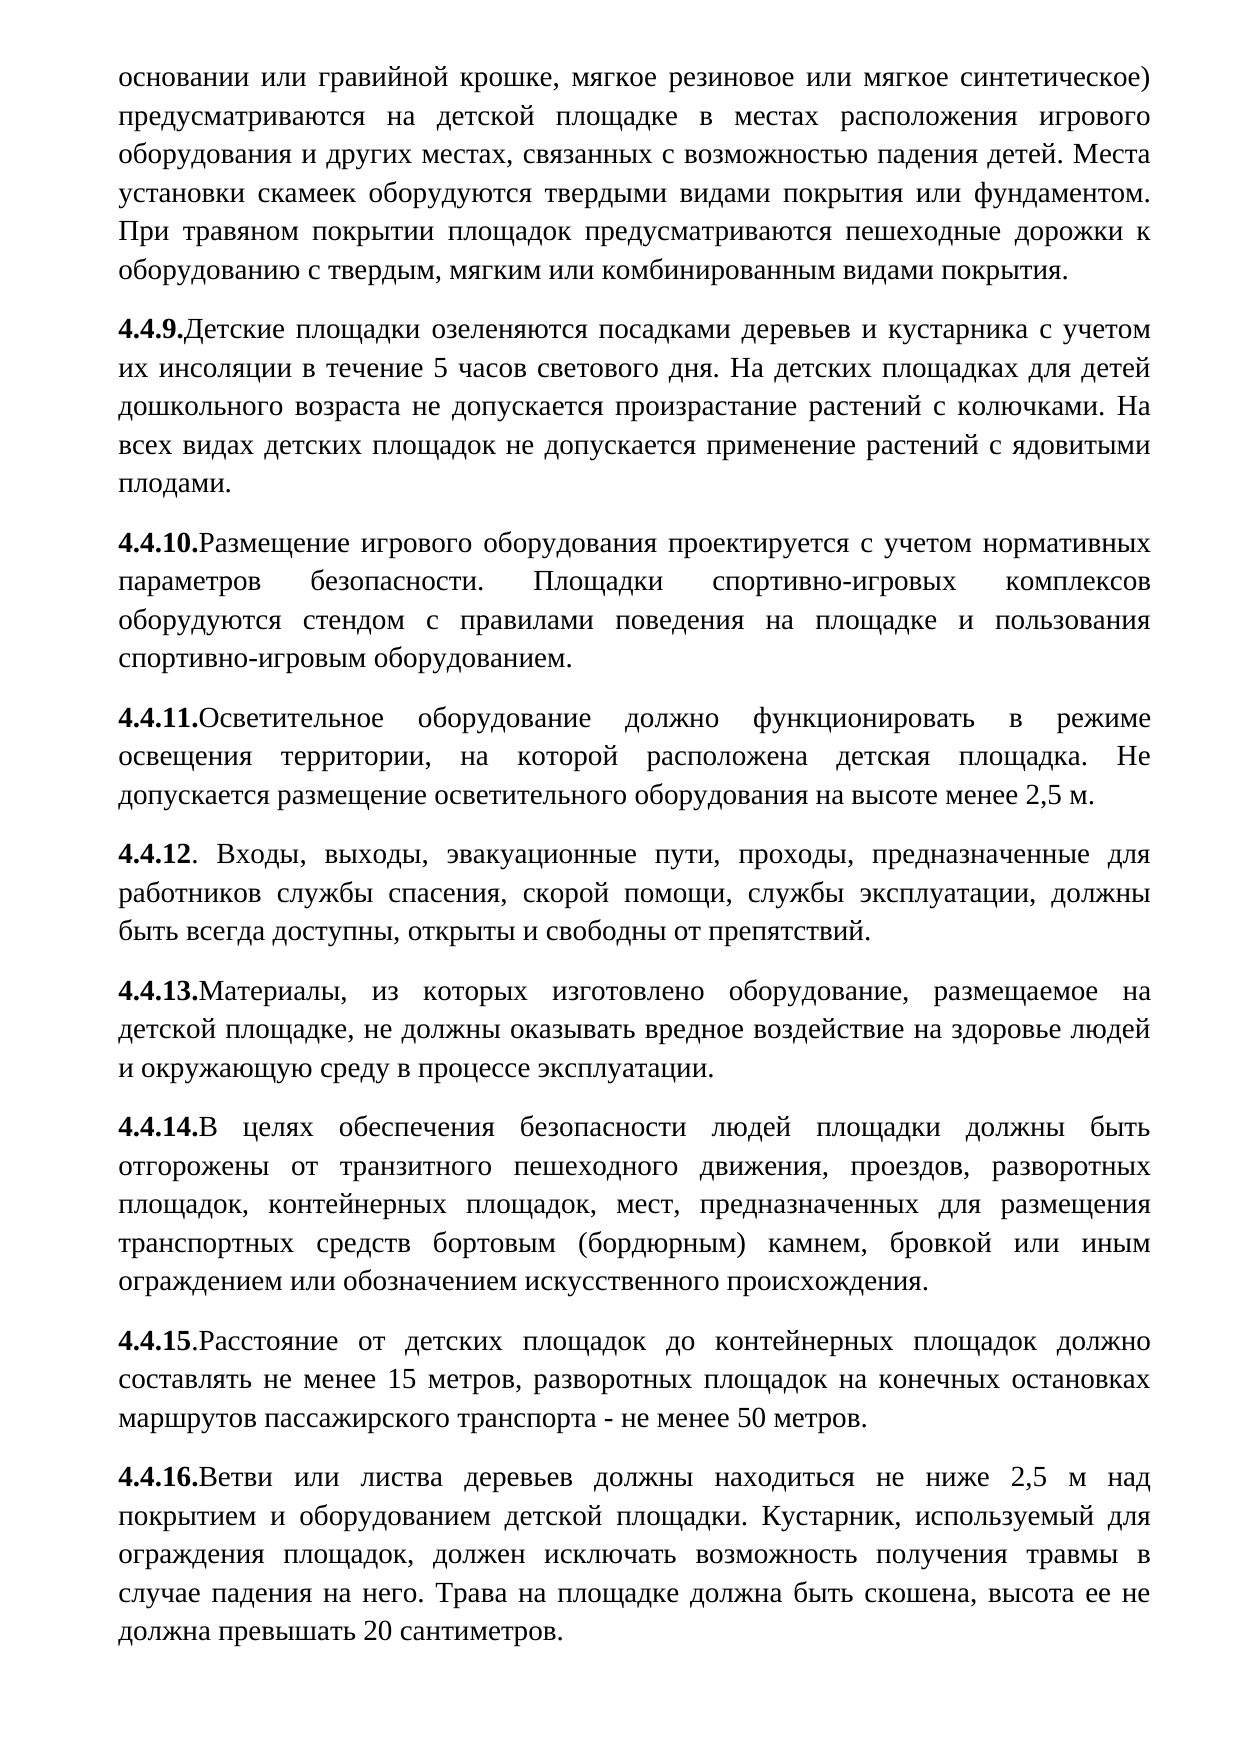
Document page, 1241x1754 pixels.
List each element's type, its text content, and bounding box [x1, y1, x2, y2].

text 4.4.11.Осветительное оборудование должно функционировать в режиме освещения территории, на которой расположена детская площадка. Не допускается размещение осветительного оборудования на высоте менее 2,5 м. [118, 700, 1152, 810]
text 4.4.16.Ветви или листва деревьев должны находиться не ниже 2,5 м над покрытием и оборудованием детской площадки. Кустарник, используемый для ограждения площадок, должен исключать возможность получения травмы в случае падения на него. Трава на площадке должна быть скошена, высота ее не должна превышать 20 сантиметров. [118, 1459, 1152, 1647]
text 4.4.14.В целях обеспечения безопасности людей площадки должны быть отгорожены от транзитного пешеходного движения, проездов, разворотных площадок, контейнерных площадок, мест, предназначенных для размещения транспортных средств бортовым (бордюрным) камнем, бровкой или иным ограждением или обозначением искусственного происхождения. [118, 1109, 1152, 1297]
text 4.4.10.Размещение игрового оборудования проектируется с учетом нормативных параметров безопасности. Площадки спортивно-игровых комплексов оборудуются стендом с правилами поведения на площадке и пользования спортивно-игровым оборудованием. [118, 525, 1152, 674]
text 4.4.13.Материалы, из которых изготовлено оборудование, размещаемое на детской площадке, не должны оказывать вредное воздействие на здоровье людей и окружающую среду в процессе эксплуатации. [118, 973, 1152, 1083]
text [118, 59, 1152, 285]
text 4.4.9.Детские площадки озеленяются посадками деревьев и кустарника с учетом их инсоляции в течение 5 часов светового дня. На детских площадках для детей дошкольного возраста не допускается произрастание растений с колючками. На всех видах детских площадок не допускается применение растений с ядовитыми плодами. [118, 311, 1152, 388]
text 4.4.9.Детские площадки озеленяются посадками деревьев и кустарника с учетом их инсоляции в течение 5 часов светового дня. На детских площадках для детей дошкольного возраста не допускается произрастание растений с колючками. На всех видах детских площадок не допускается применение растений с ядовитыми плодами. [118, 460, 1152, 499]
text 4.4.15.Расстояние от детских площадок до контейнерных площадок должно составлять не менее 15 метров, разворотных площадок на конечных остановках маршрутов пассажирского транспорта - не менее 50 метров. [118, 1323, 1152, 1433]
text 4.4.12. Входы, выходы, эвакуационные пути, проходы, предназначенные для работников службы спасения, скорой помощи, службы эксплуатации, должны быть всегда доступны, открыты и свободны от препятствий. [118, 836, 1152, 947]
